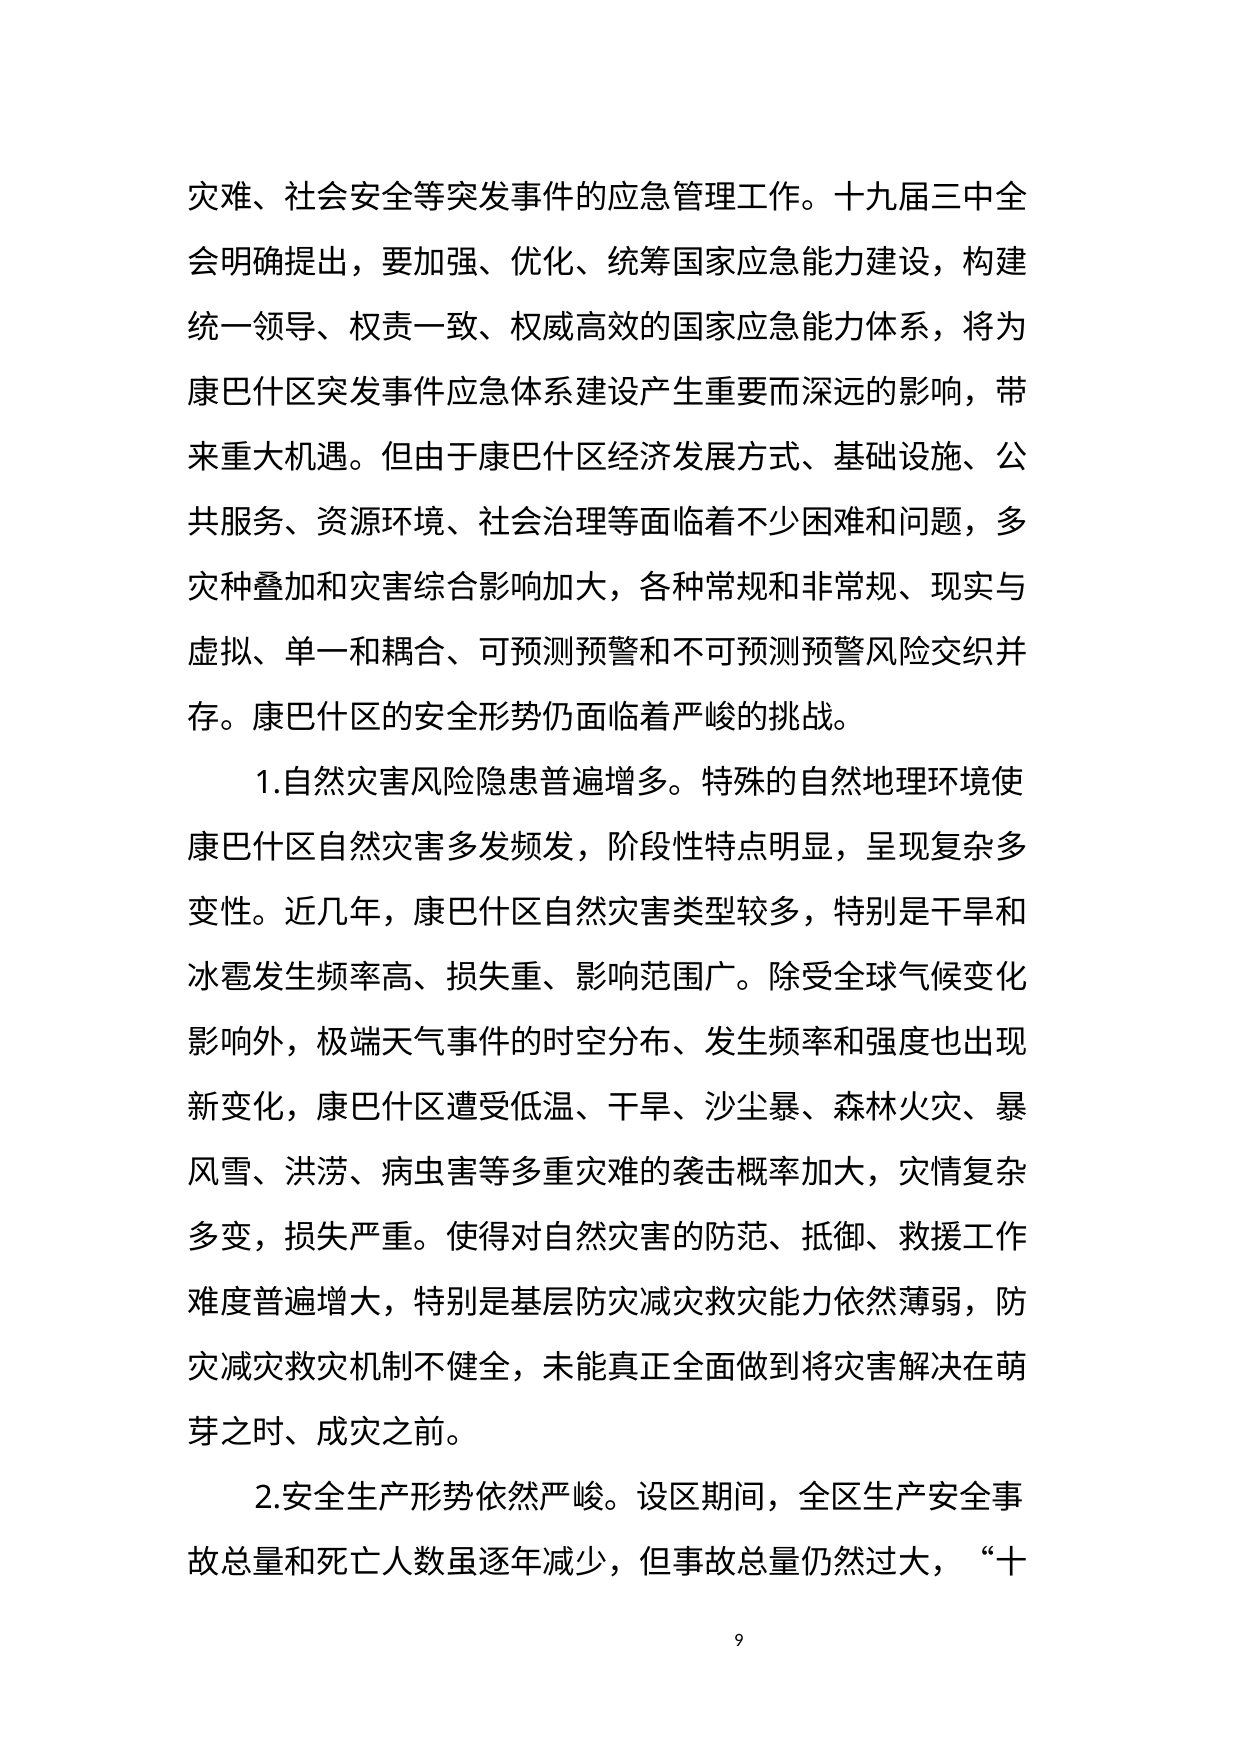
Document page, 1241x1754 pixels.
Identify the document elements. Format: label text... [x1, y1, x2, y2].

text 1.自然灾害风险隐患普遍增多。特殊的自然地理环境使康巴什区自然灾害多发频发，阶段性特点明显，呈现复杂多变性。近几年，康巴什区自然灾害类型较多，特别是干旱和冰雹发生频率高、损失重、影响范围广。除受全球气候变化影响外，极端天气事件的时空分布、发生频率和强度也出现新变化，康巴什区遭受低温、干旱、沙尘暴、森林火灾、暴风雪、洪涝、病虫害等多重灾难的袭击概率加大，灾情复杂多变，损失严重。使得对自然灾害的防范、抵御、救援工作难度普遍增大，特别是基层防灾减灾救灾能力依然薄弱，防灾减灾救灾机制不健全，未能真正全面做到将灾害解决在萌芽之时、成灾之前。 [187, 747, 1053, 1462]
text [187, 1462, 1053, 1592]
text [187, 162, 1053, 747]
